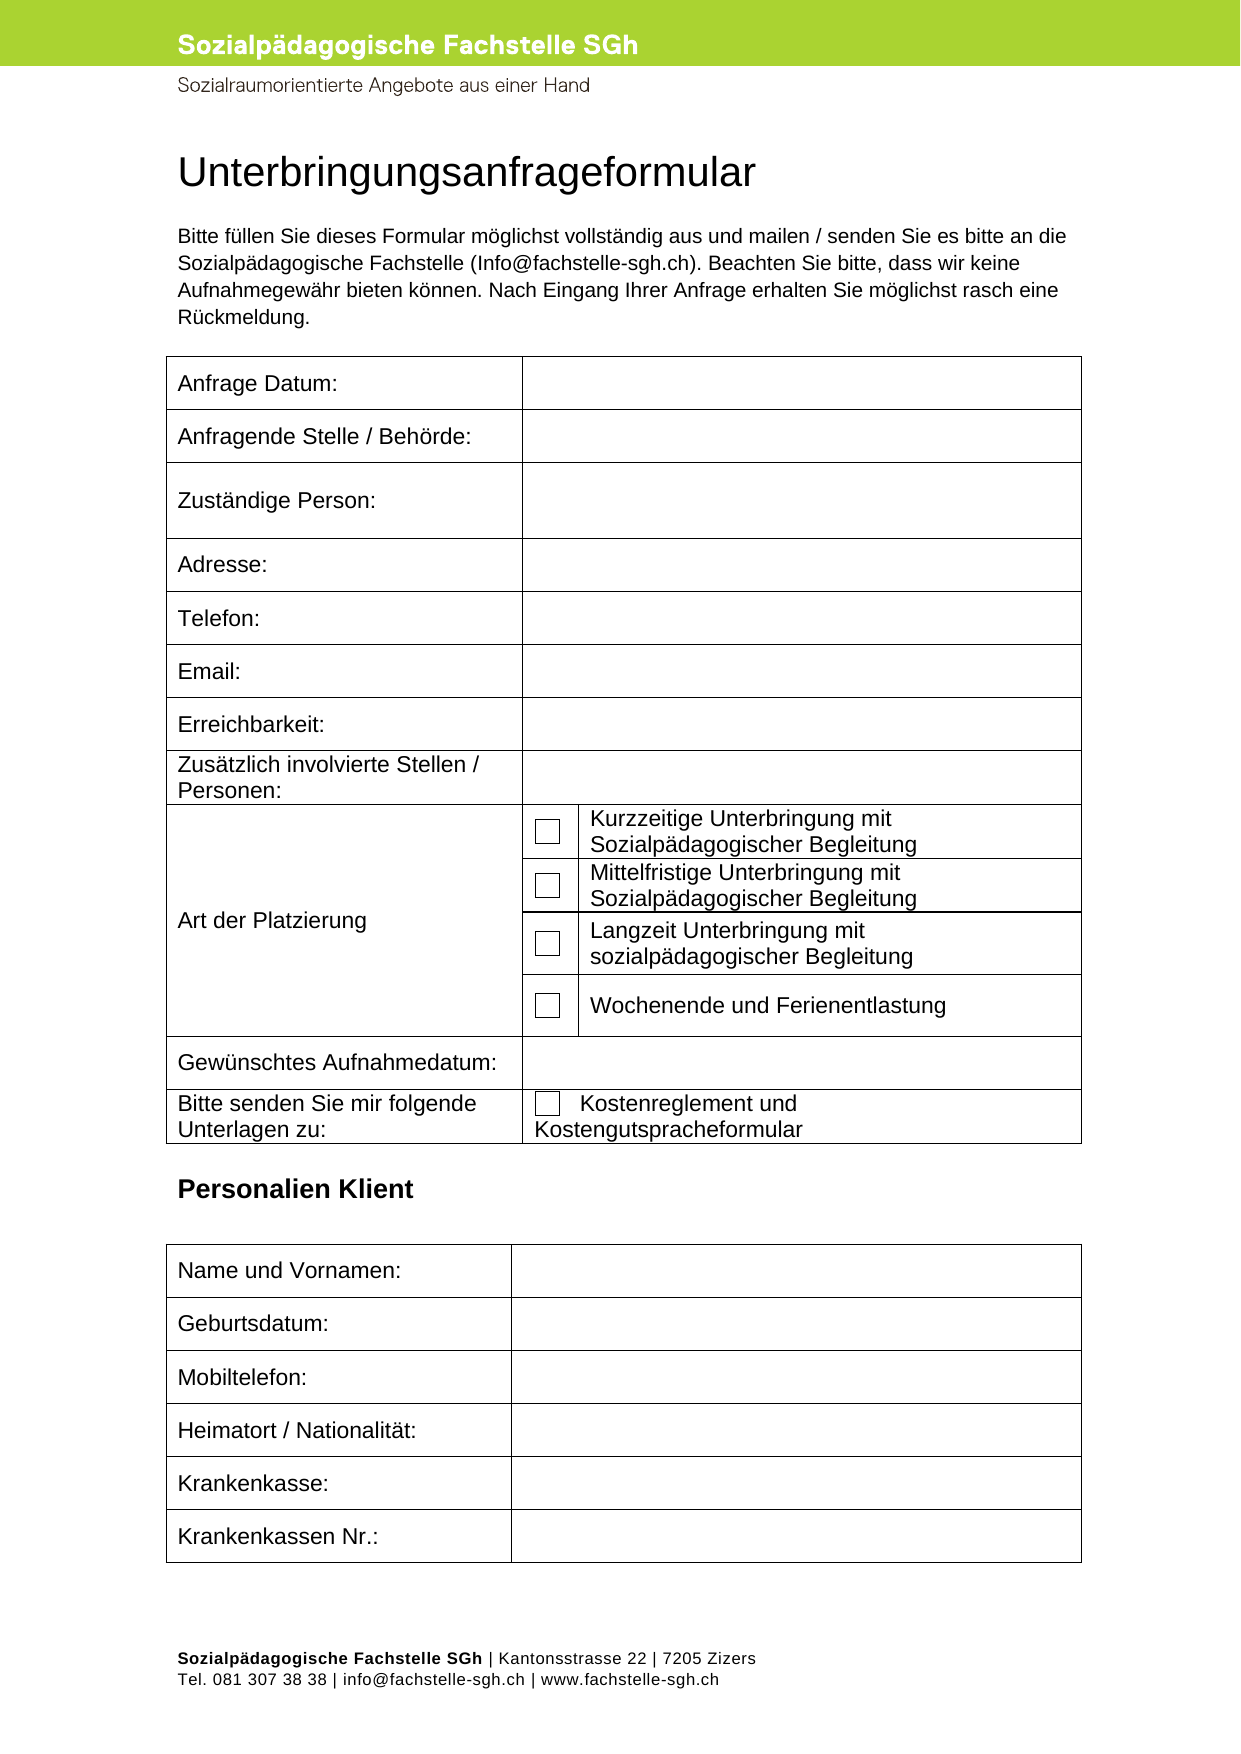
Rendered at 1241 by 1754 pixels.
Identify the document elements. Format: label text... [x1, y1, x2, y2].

table_cell [523, 463, 1081, 538]
table_cell [523, 1037, 1081, 1089]
table_header [512, 1245, 1081, 1297]
table_cell Kurzzeitige Unterbringung mit Sozialpädagogischer Begleitung [579, 805, 1081, 858]
text Bitte füllen Sie dieses Formular möglichst vollständig aus und mailen / senden Sie es bitte an die Sozialpädagogische Fachstelle (Info@fachstelle-sgh.ch). Beachten Sie bitte, dass wir keine Aufnahmegewähr bieten können. Nach Eingang Ihrer Anfrage erhalten Sie möglichst rasch eine Rückmeldung. [177, 221, 1092, 329]
table_cell [523, 751, 1081, 804]
table_cell [512, 1510, 1081, 1562]
subtitle Personalien Klient [177, 1171, 1092, 1204]
table_cell Mittelfristige Unterbringung mit Sozialpädagogischer Begleitung [579, 859, 1081, 911]
table_cell Mobiltelefon: [167, 1351, 511, 1403]
table_cell Krankenkassen Nr.: [167, 1510, 511, 1562]
table_cell Geburtsdatum: [167, 1298, 511, 1350]
table_cell Bitte senden Sie mir folgende Unterlagen zu: [167, 1090, 522, 1142]
subtitle Unterbringungsanfrageformular [177, 148, 1092, 196]
table_cell [512, 1298, 1081, 1350]
table_cell Gewünschtes Aufnahmedatum: [167, 1037, 522, 1089]
table_cell [523, 805, 578, 858]
table_cell Erreichbarkeit: [167, 698, 522, 750]
table_header [523, 357, 1081, 409]
table_cell [523, 592, 1081, 644]
table_cell Kostenreglement und Kostengutspracheformular [523, 1090, 1081, 1142]
table_cell [523, 698, 1081, 750]
table_cell Telefon: [167, 592, 522, 644]
table_cell Langzeit Unterbringung mit sozialpädagogischer Begleitung [579, 913, 1081, 973]
table_cell [523, 975, 578, 1036]
table_cell Anfragende Stelle / Behörde: [167, 410, 522, 462]
table_cell Heimatort / Nationalität: [167, 1404, 511, 1456]
table_cell Zuständige Person: [167, 463, 522, 538]
table_cell [512, 1404, 1081, 1456]
table_cell Krankenkasse: [167, 1457, 511, 1509]
table_cell [523, 859, 578, 911]
table_cell [523, 410, 1081, 462]
table_cell Wochenende und Ferienentlastung [579, 975, 1081, 1036]
table_cell [523, 645, 1081, 697]
table_cell [512, 1351, 1081, 1403]
table_header Anfrage Datum: [167, 357, 522, 409]
table_cell Art der Platzierung [167, 805, 522, 1036]
table_cell Zusätzlich involvierte Stellen / Personen: [167, 751, 522, 804]
table_cell Adresse: [167, 539, 522, 591]
table_header Name und Vornamen: [167, 1245, 511, 1297]
table_cell [523, 539, 1081, 591]
table_cell [523, 913, 578, 973]
table_cell [512, 1457, 1081, 1509]
table_cell Email: [167, 645, 522, 697]
